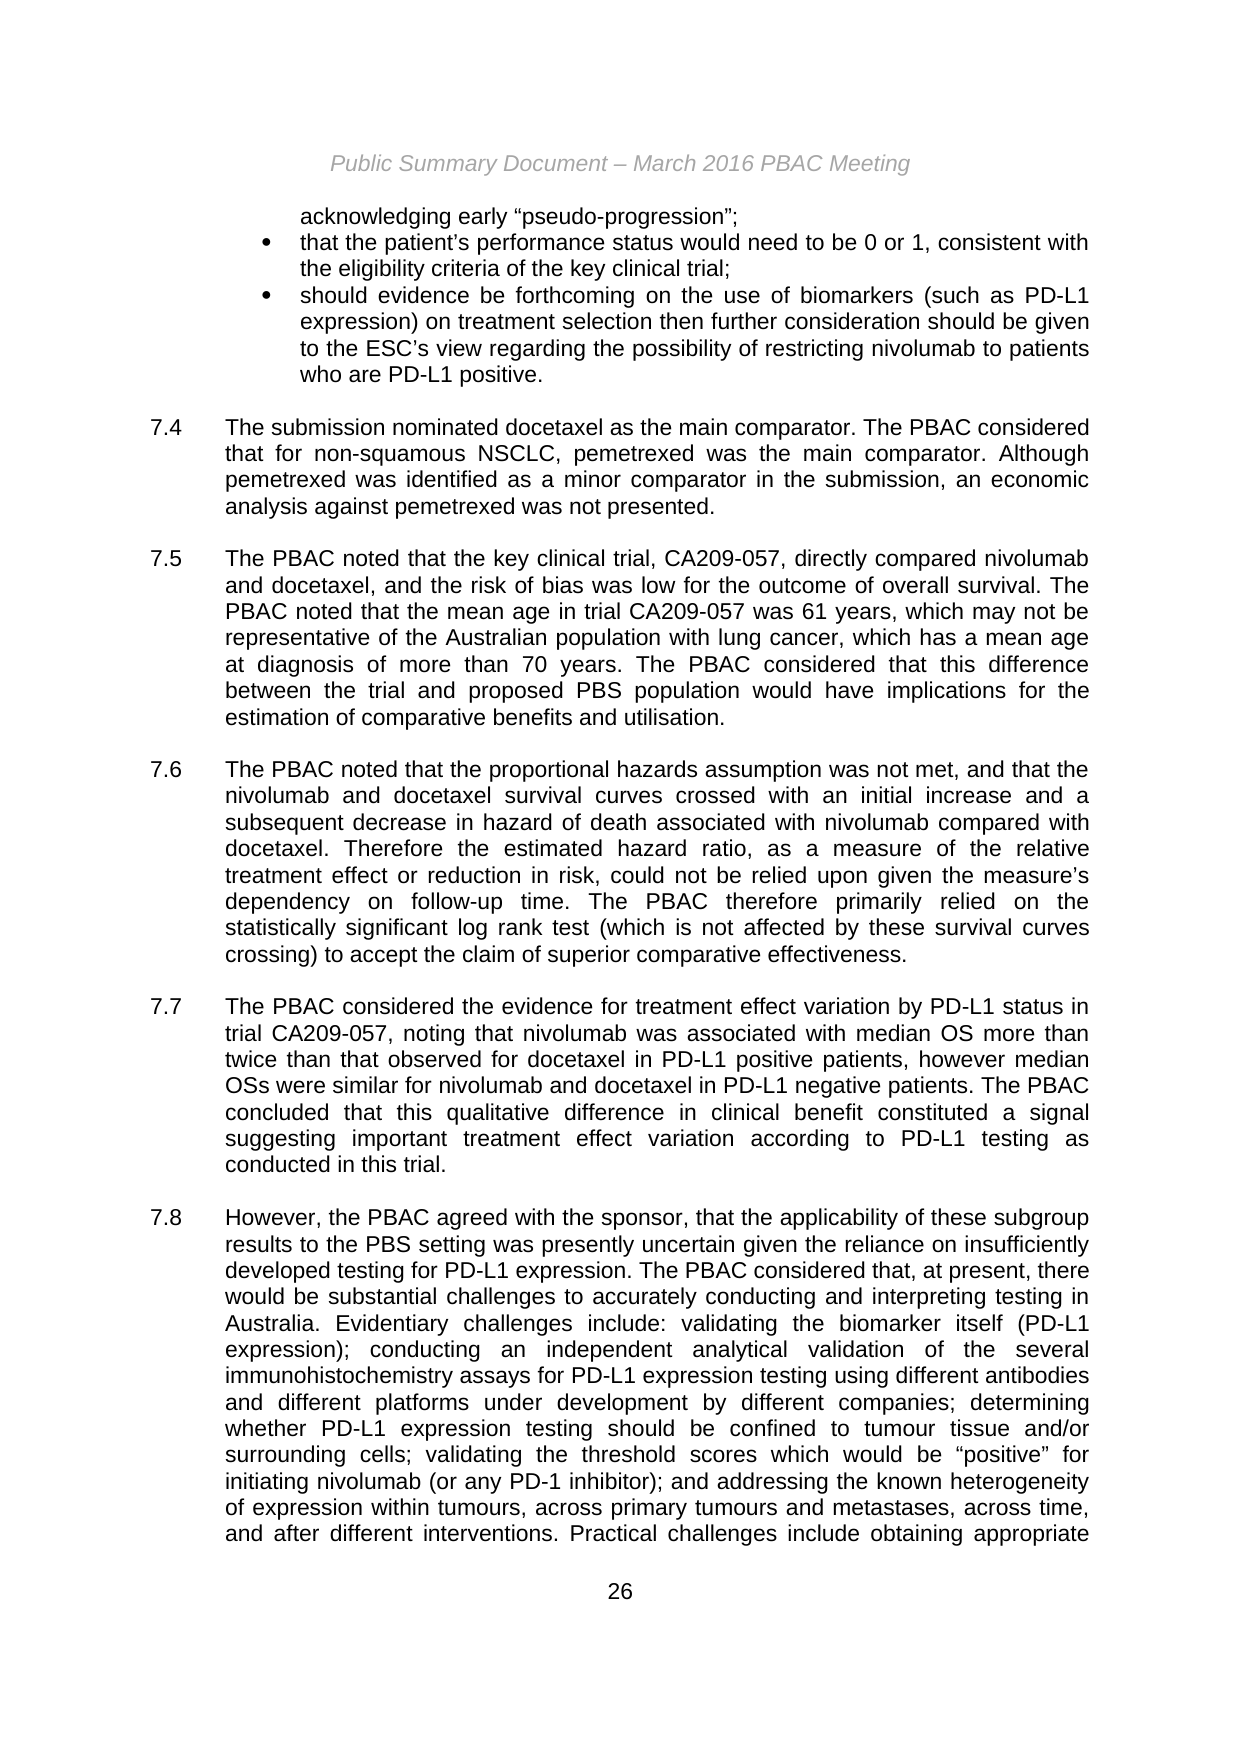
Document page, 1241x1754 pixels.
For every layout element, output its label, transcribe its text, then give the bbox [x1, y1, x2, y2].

list The PBAC noted that the proportional hazards assumption was not met, and that the nivolumab and docetaxel survival curves crossed with an initial increase and a subsequent decrease in hazard of death associated with nivolumab compared with docetaxel. Therefore the estimated hazard ratio, as a measure of the relative treatment effect or reduction in risk, could not be relied upon given the measure’s dependency on follow-up time. The PBAC therefore primarily relied on the statistically significant log rank test (which is not affected by these survival curves crossing) to accept the claim of superior comparative effectiveness. [150, 756, 1090, 967]
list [150, 1204, 1090, 1547]
list The PBAC considered the evidence for treatment effect variation by PD-L1 status in trial CA209-057, noting that nivolumab was associated with median OS more than twice than that observed for docetaxel in PD-L1 positive patients, however median OSs were similar for nivolumab and docetaxel in PD-L1 negative patients. The PBAC concluded that this qualitative difference in clinical benefit constituted a signal suggesting important treatment effect variation according to PD-L1 testing as conducted in this trial. [150, 993, 1090, 1178]
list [262, 203, 1090, 229]
list should evidence be forthcoming on the use of biomarkers (such as PD-L1 expression) on treatment selection then further consideration should be given to the ESC’s view regarding the possibility of restricting nivolumab to patients who are PD-L1 positive. [262, 282, 1090, 387]
list that the patient’s performance status would need to be 0 or 1, consistent with the eligibility criteria of the key clinical trial; [262, 229, 1090, 282]
list The submission nominated docetaxel as the main comparator. The PBAC considered that for non-squamous NSCLC, pemetrexed was the main comparator. Although pemetrexed was identified as a minor comparator in the submission, an economic analysis against pemetrexed was not presented. [150, 413, 1090, 519]
list The PBAC noted that the key clinical trial, CA209-057, directly compared nivolumab and docetaxel, and the risk of bias was low for the outcome of overall survival. The PBAC noted that the mean age in trial CA209-057 was 61 years, which may not be representative of the Australian population with lung cancer, which has a mean age at diagnosis of more than 70 years. The PBAC considered that this difference between the trial and proposed PBS population would have implications for the estimation of comparative benefits and utilisation. [150, 545, 1090, 730]
